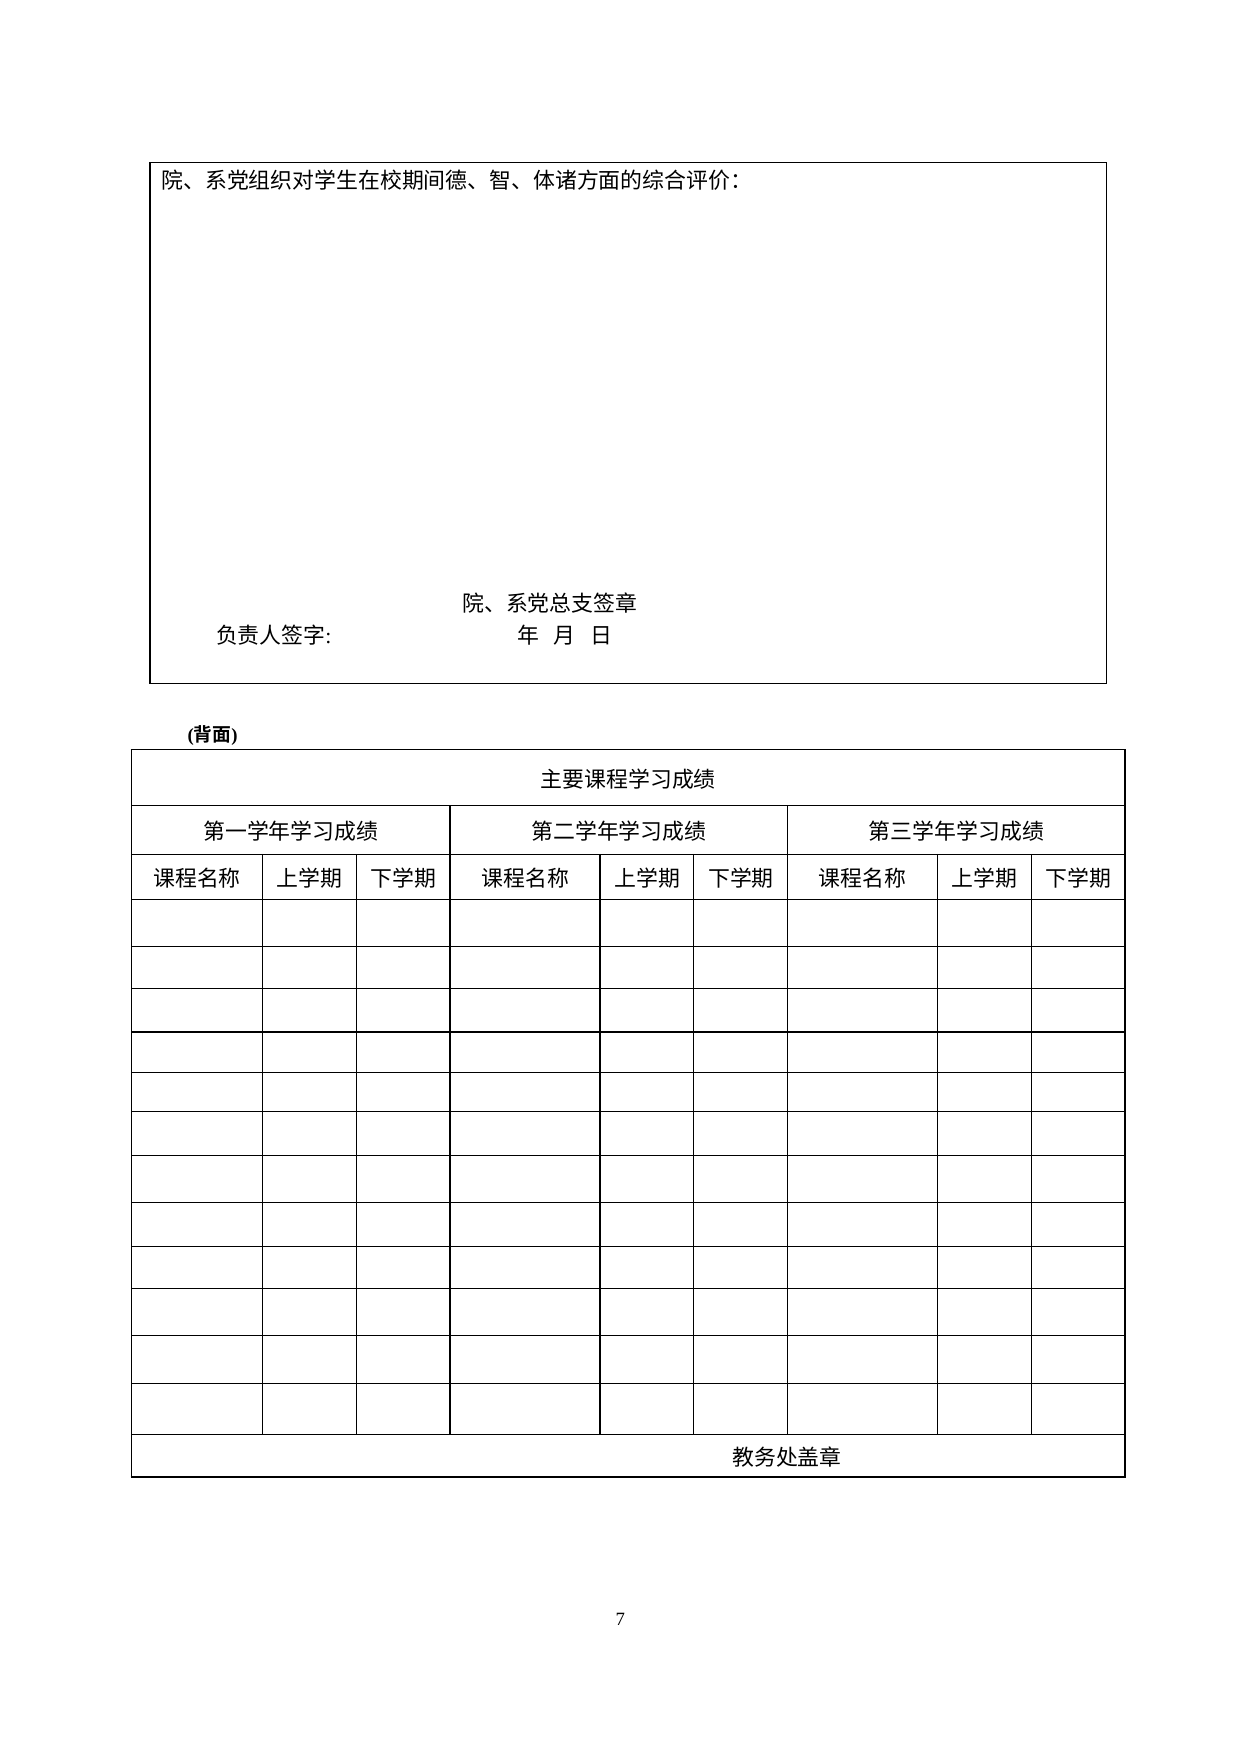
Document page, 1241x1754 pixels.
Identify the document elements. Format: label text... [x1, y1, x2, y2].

table_cell [1032, 1073, 1124, 1111]
table_cell [938, 1203, 1031, 1246]
table_cell [263, 1156, 356, 1202]
table_cell [132, 1073, 262, 1111]
table_cell [938, 1384, 1031, 1434]
table_cell [263, 1112, 356, 1155]
table_cell [357, 1033, 449, 1072]
table_cell [451, 1073, 599, 1111]
table_cell [357, 947, 449, 988]
table_cell [263, 989, 356, 1031]
table_cell [788, 1156, 937, 1202]
table_cell [694, 1384, 787, 1434]
table_cell [788, 1033, 937, 1072]
table_cell [1032, 989, 1124, 1031]
table_cell [263, 947, 356, 988]
table_cell [694, 1073, 787, 1111]
table_cell [694, 1289, 787, 1334]
table_cell [263, 1033, 356, 1072]
table_cell [1032, 1384, 1124, 1434]
table_cell [788, 1247, 937, 1288]
table_cell [1032, 900, 1124, 946]
table_cell [132, 1203, 262, 1246]
table_cell [451, 1247, 599, 1288]
table_cell [694, 947, 787, 988]
table_cell [263, 1073, 356, 1111]
table_cell [788, 900, 937, 946]
table_cell [788, 1289, 937, 1334]
text (背面) [187, 717, 1053, 749]
table_cell [694, 1203, 787, 1246]
table_cell [357, 1336, 449, 1383]
table_cell [1032, 1247, 1124, 1288]
table_cell [938, 1247, 1031, 1288]
table_cell [451, 947, 599, 988]
table_cell [451, 989, 599, 1031]
table_cell [938, 1156, 1031, 1202]
table_cell [132, 1247, 262, 1288]
table_cell [601, 1112, 693, 1155]
table_cell 上学期 [601, 855, 693, 899]
table_cell [357, 1073, 449, 1111]
table_cell 第三学年学习成绩 [788, 806, 1124, 854]
table_cell [788, 1203, 937, 1246]
table_cell [451, 1289, 599, 1334]
table_cell [1032, 1156, 1124, 1202]
table_cell [694, 989, 787, 1031]
table_cell 课程名称 [451, 855, 599, 899]
table_cell [451, 1336, 599, 1383]
table_cell [1032, 1203, 1124, 1246]
table_cell 课程名称 [788, 855, 937, 899]
table_cell [132, 947, 262, 988]
table_cell [132, 1033, 262, 1072]
table_cell [132, 900, 262, 946]
table_cell [788, 1112, 937, 1155]
table_cell [601, 900, 693, 946]
table_cell [601, 1156, 693, 1202]
table_cell [601, 1033, 693, 1072]
table_cell [938, 1112, 1031, 1155]
table_cell 上学期 [938, 855, 1031, 899]
table_cell [694, 1247, 787, 1288]
table_cell [263, 1203, 356, 1246]
table_cell [132, 1384, 262, 1434]
table_cell [788, 1073, 937, 1111]
table_cell [132, 1336, 262, 1383]
table_cell [938, 989, 1031, 1031]
table_cell [451, 900, 599, 946]
table_cell [694, 900, 787, 946]
table_cell [694, 1033, 787, 1072]
table_cell 课程名称 [132, 855, 262, 899]
table_cell [263, 1247, 356, 1288]
table_cell [357, 1156, 449, 1202]
table_cell 下学期 [357, 855, 449, 899]
table_cell 院、系党组织对学生在校期间德、智、体诸方面的综合评价： 院、系党总支签章 负责人签字: 年 月 日 [151, 163, 1106, 683]
table_cell [601, 1336, 693, 1383]
table_cell [357, 1112, 449, 1155]
table_cell [938, 900, 1031, 946]
table_cell [357, 1289, 449, 1334]
table_cell [601, 1289, 693, 1334]
table_cell [132, 1156, 262, 1202]
table_cell [132, 989, 262, 1031]
table_cell [788, 989, 937, 1031]
table_cell [938, 947, 1031, 988]
table_cell [132, 1112, 262, 1155]
table_cell [938, 1336, 1031, 1383]
table_cell [357, 900, 449, 946]
table_cell [263, 1289, 356, 1334]
table_cell [601, 1247, 693, 1288]
table_cell [357, 1247, 449, 1288]
table_cell [788, 1384, 937, 1434]
table_cell [357, 1384, 449, 1434]
table_cell [1032, 1112, 1124, 1155]
table_cell [357, 989, 449, 1031]
table_cell [694, 1156, 787, 1202]
table_cell [601, 989, 693, 1031]
table_cell [263, 900, 356, 946]
table_cell [1032, 947, 1124, 988]
table_cell [1032, 1336, 1124, 1383]
table_cell [451, 1203, 599, 1246]
table_cell [1032, 1289, 1124, 1334]
table_cell [263, 1336, 356, 1383]
table_cell [451, 1156, 599, 1202]
table_cell [357, 1203, 449, 1246]
table_cell [694, 1112, 787, 1155]
table_cell [451, 1033, 599, 1072]
table_cell 上学期 [263, 855, 356, 899]
table_cell [451, 1112, 599, 1155]
table_cell [263, 1384, 356, 1434]
table_cell [601, 947, 693, 988]
table_cell [132, 1289, 262, 1334]
table_cell [938, 1033, 1031, 1072]
table_cell [694, 1336, 787, 1383]
table_cell [1032, 1033, 1124, 1072]
table_header 主要课程学习成绩 [132, 750, 1124, 805]
table_cell [601, 1384, 693, 1434]
table_cell [601, 1203, 693, 1246]
table_cell 第二学年学习成绩 [451, 806, 787, 854]
table_cell 教务处盖章 [132, 1435, 1124, 1476]
table_cell 第一学年学习成绩 [132, 806, 449, 854]
table_cell 下学期 [1032, 855, 1124, 899]
table_cell 下学期 [694, 855, 787, 899]
table_cell [451, 1384, 599, 1434]
table_cell [788, 947, 937, 988]
table_cell [938, 1073, 1031, 1111]
table_cell [938, 1289, 1031, 1334]
table_cell [788, 1336, 937, 1383]
table_cell [601, 1073, 693, 1111]
